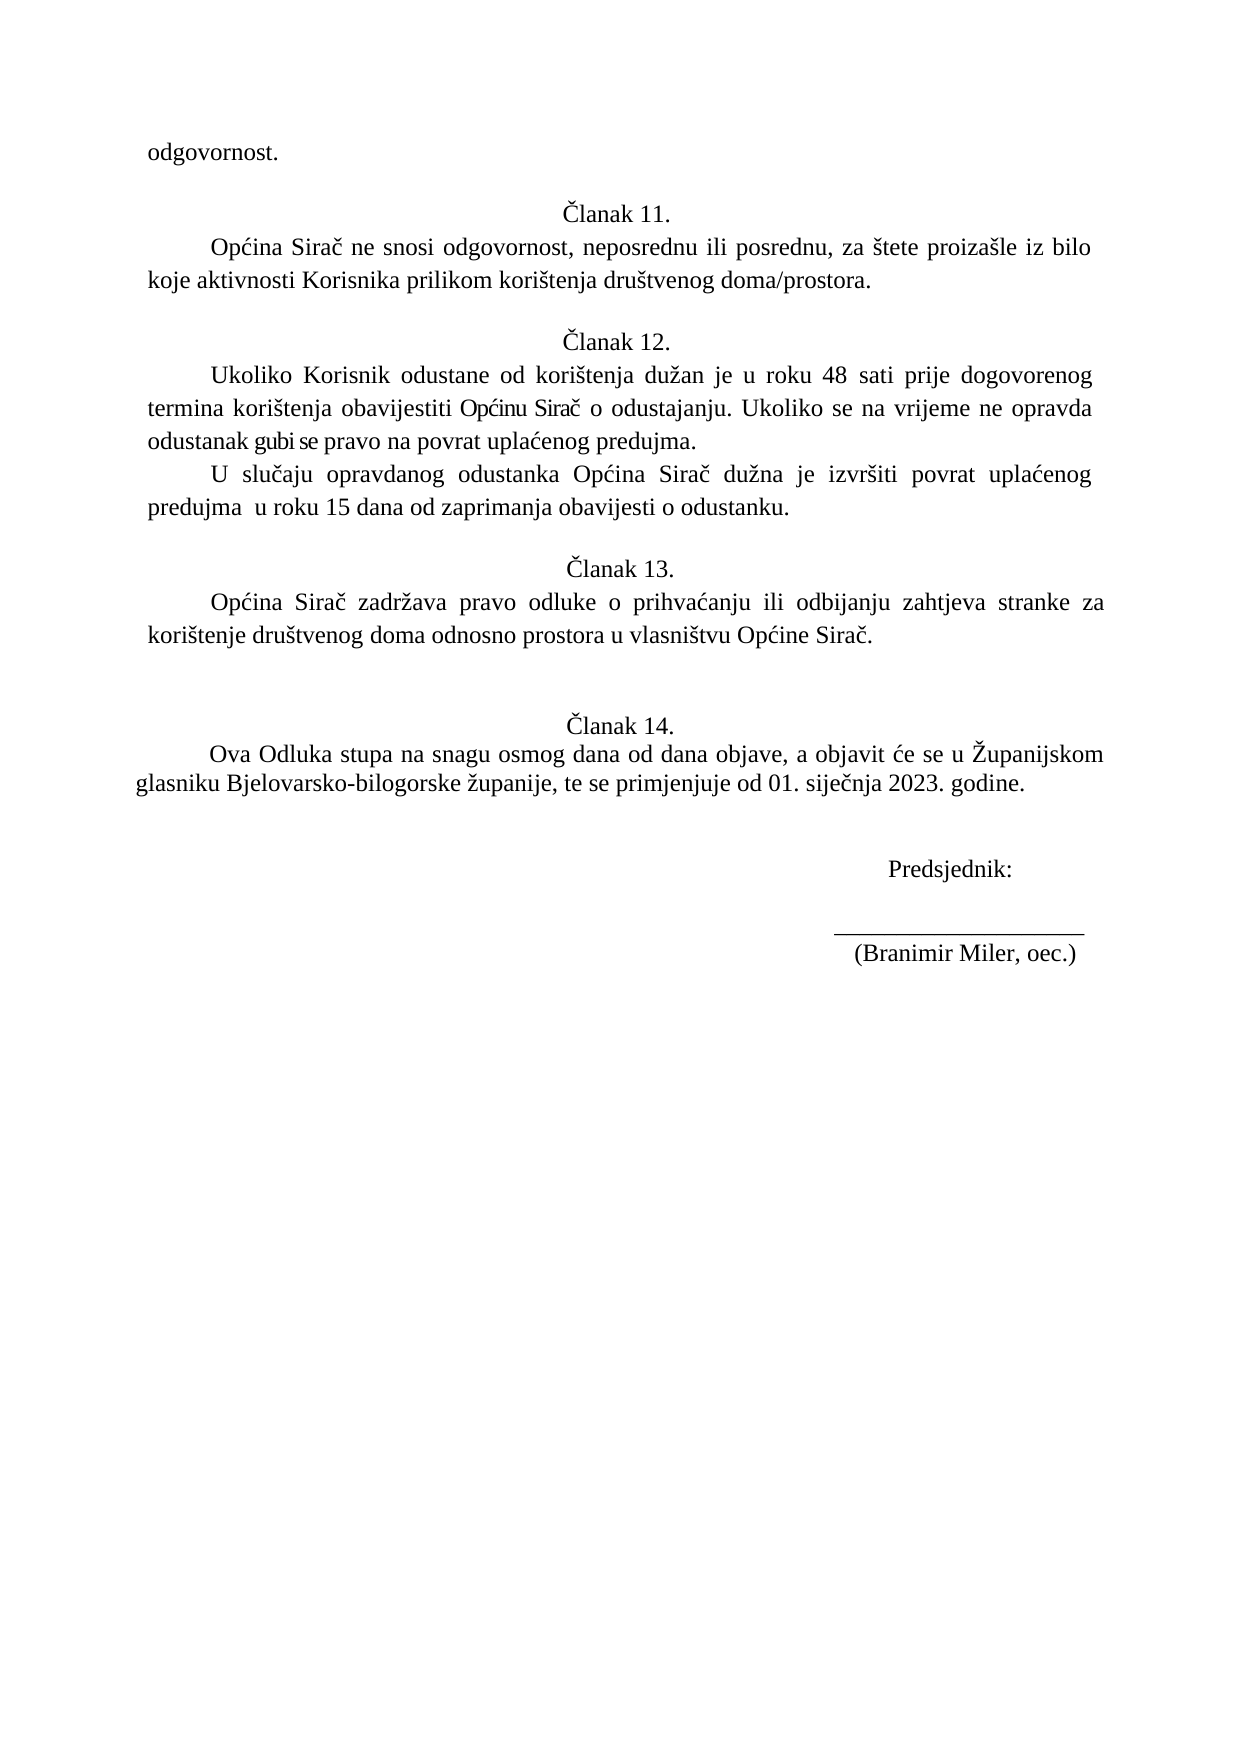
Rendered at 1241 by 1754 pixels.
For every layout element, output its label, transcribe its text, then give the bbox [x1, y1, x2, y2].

subtitle Članak 12. [562, 327, 1105, 356]
text Ukoliko Korisnik odustane od korištenja dužan je u roku 48 sati prije dogovorenog termina korištenja obavijestiti Općinu Sirač o odustajanju. Ukoliko se na vrijeme ne opravda odustanak gubi se pravo na povrat uplaćenog predujma. [147, 360, 1093, 455]
text (Branimir Miler, oec.) [504, 938, 1105, 967]
text Općina Sirač zadržava pravo odluke o prihvaćanju ili odbijanju zahtjeva stranke za korištenje društvenog doma odnosno prostora u vlasništvu Općine Sirač. [147, 587, 1105, 649]
subtitle Članak 11. [562, 199, 1105, 228]
text U slučaju opravdanog odustanka Općina Sirač dužna je izvršiti povrat uplaćenog predujma u roku 15 dana od zaprimanja obavijesti o odustanku. [147, 459, 1093, 521]
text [147, 137, 1093, 166]
text Općina Sirač ne snosi odgovornost, neposrednu ili posrednu, za štete proizašle iz bilo koje aktivnosti Korisnika prilikom korištenja društvenog doma/prostora. [147, 232, 1092, 294]
text Predsjednik: [652, 854, 1105, 883]
text Članak 13. [135, 554, 1105, 583]
text Članak 14. [135, 711, 1105, 739]
text Ova Odluka stupa na snagu osmog dana od dana objave, a objavit će se u Županijskom glasniku Bjelovarsko-bilogorske županije, te se primjenjuje od 01. siječnja 2023. godine. [135, 739, 1105, 797]
text ____________________ [504, 909, 1105, 938]
